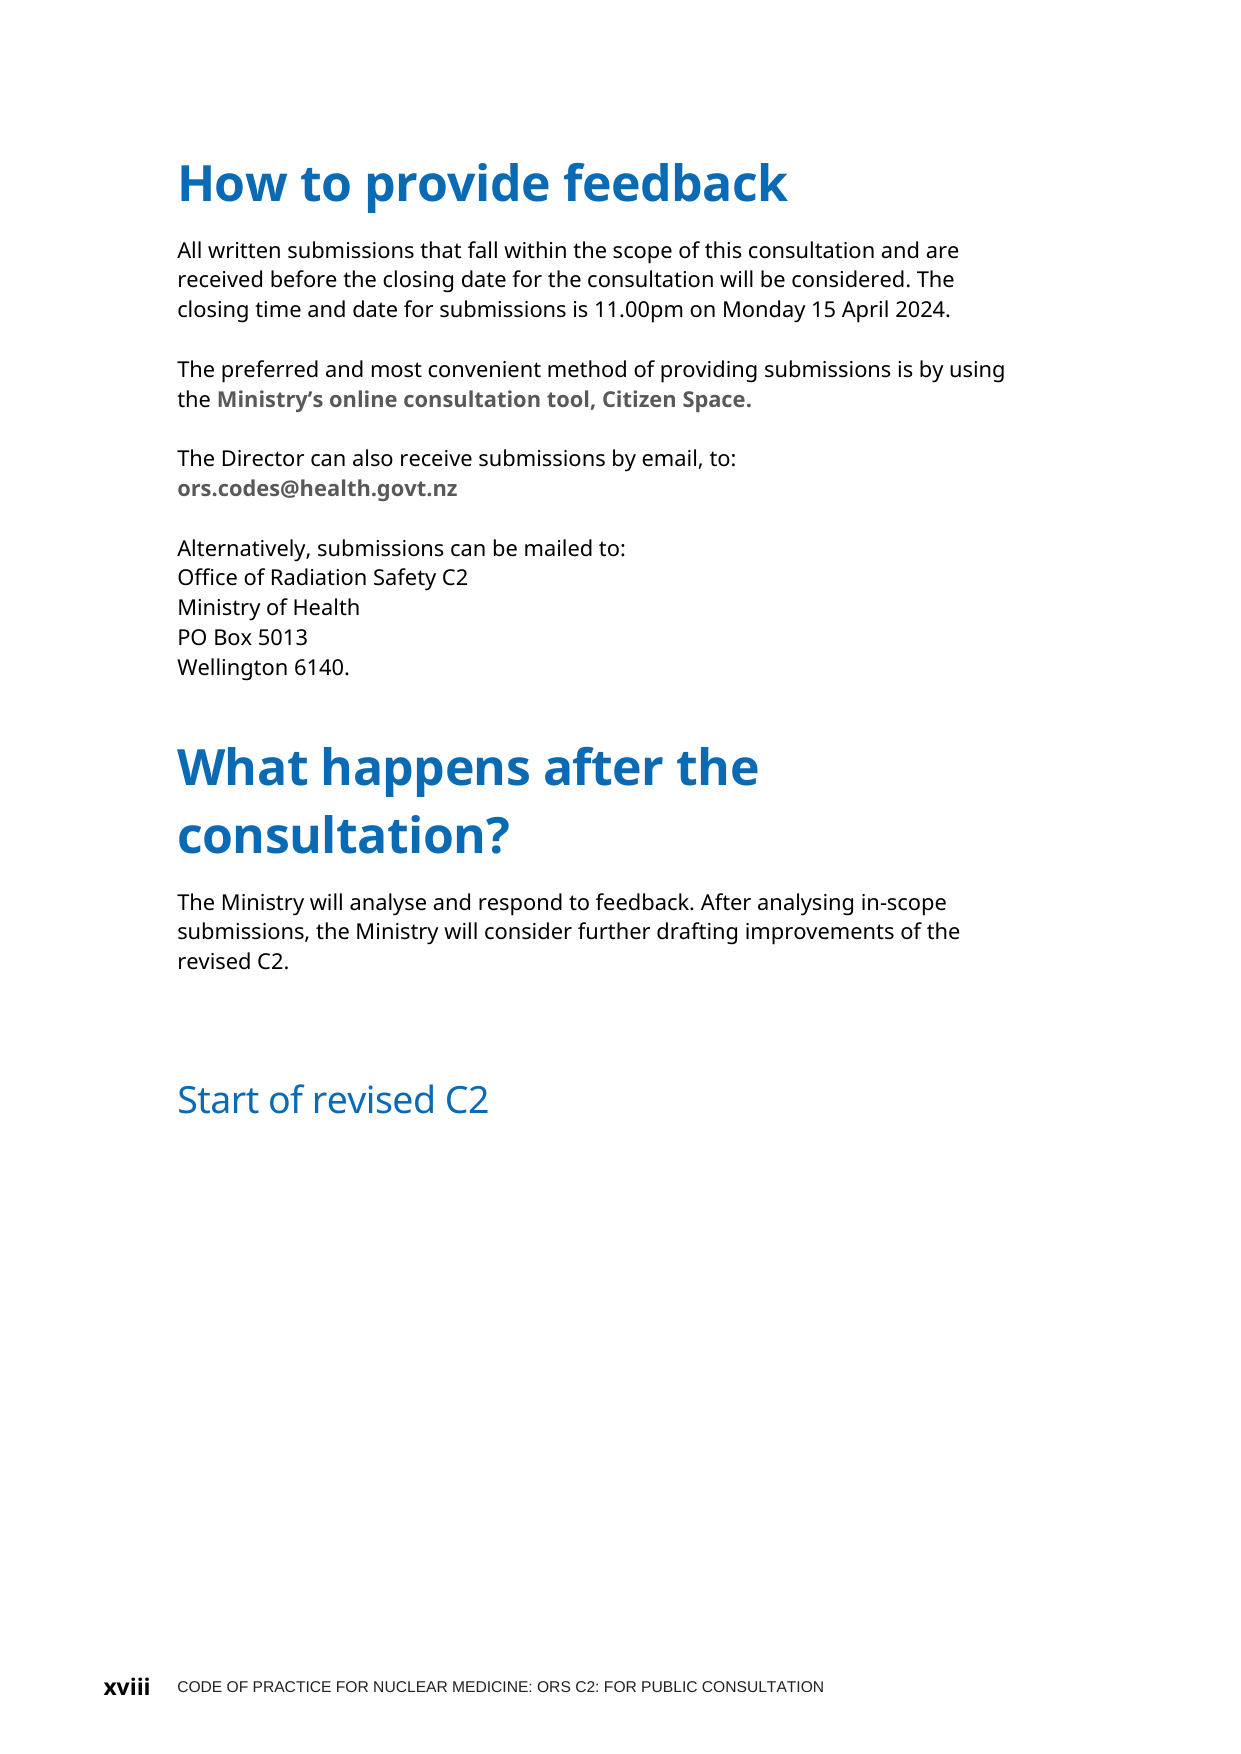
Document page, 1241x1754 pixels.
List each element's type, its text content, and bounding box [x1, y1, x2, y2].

text The preferred and most convenient method of providing submissions is by using the Ministry’s online consultation tool, Citizen Space. [177, 354, 1019, 413]
subtitle How to provide feedback [177, 148, 1019, 216]
text The Director can also receive submissions by email, to: [177, 443, 1019, 473]
text Wellington 6140. [177, 652, 1019, 681]
text All written submissions that fall within the scope of this consultation and are received before the closing date for the consultation will be considered. The closing time and date for submissions is 11.00pm on Monday 15 April 2024. [177, 234, 1019, 324]
text PO Box 5013 [177, 622, 1019, 652]
subtitle Start of revised C2 [44, 1073, 1019, 1124]
text Office of Radiation Safety C2 [177, 562, 1019, 592]
text Ministry of Health [177, 592, 1019, 622]
subtitle What happens after the consultation? [177, 731, 1019, 868]
text Alternatively, submissions can be mailed to: [177, 532, 1019, 562]
text The Ministry will analyse and respond to feedback. After analysing in-scope submissions, the Ministry will consider further drafting improvements of the revised C2. [177, 886, 1019, 976]
text ors.codes@health.govt.nz [177, 473, 1019, 503]
